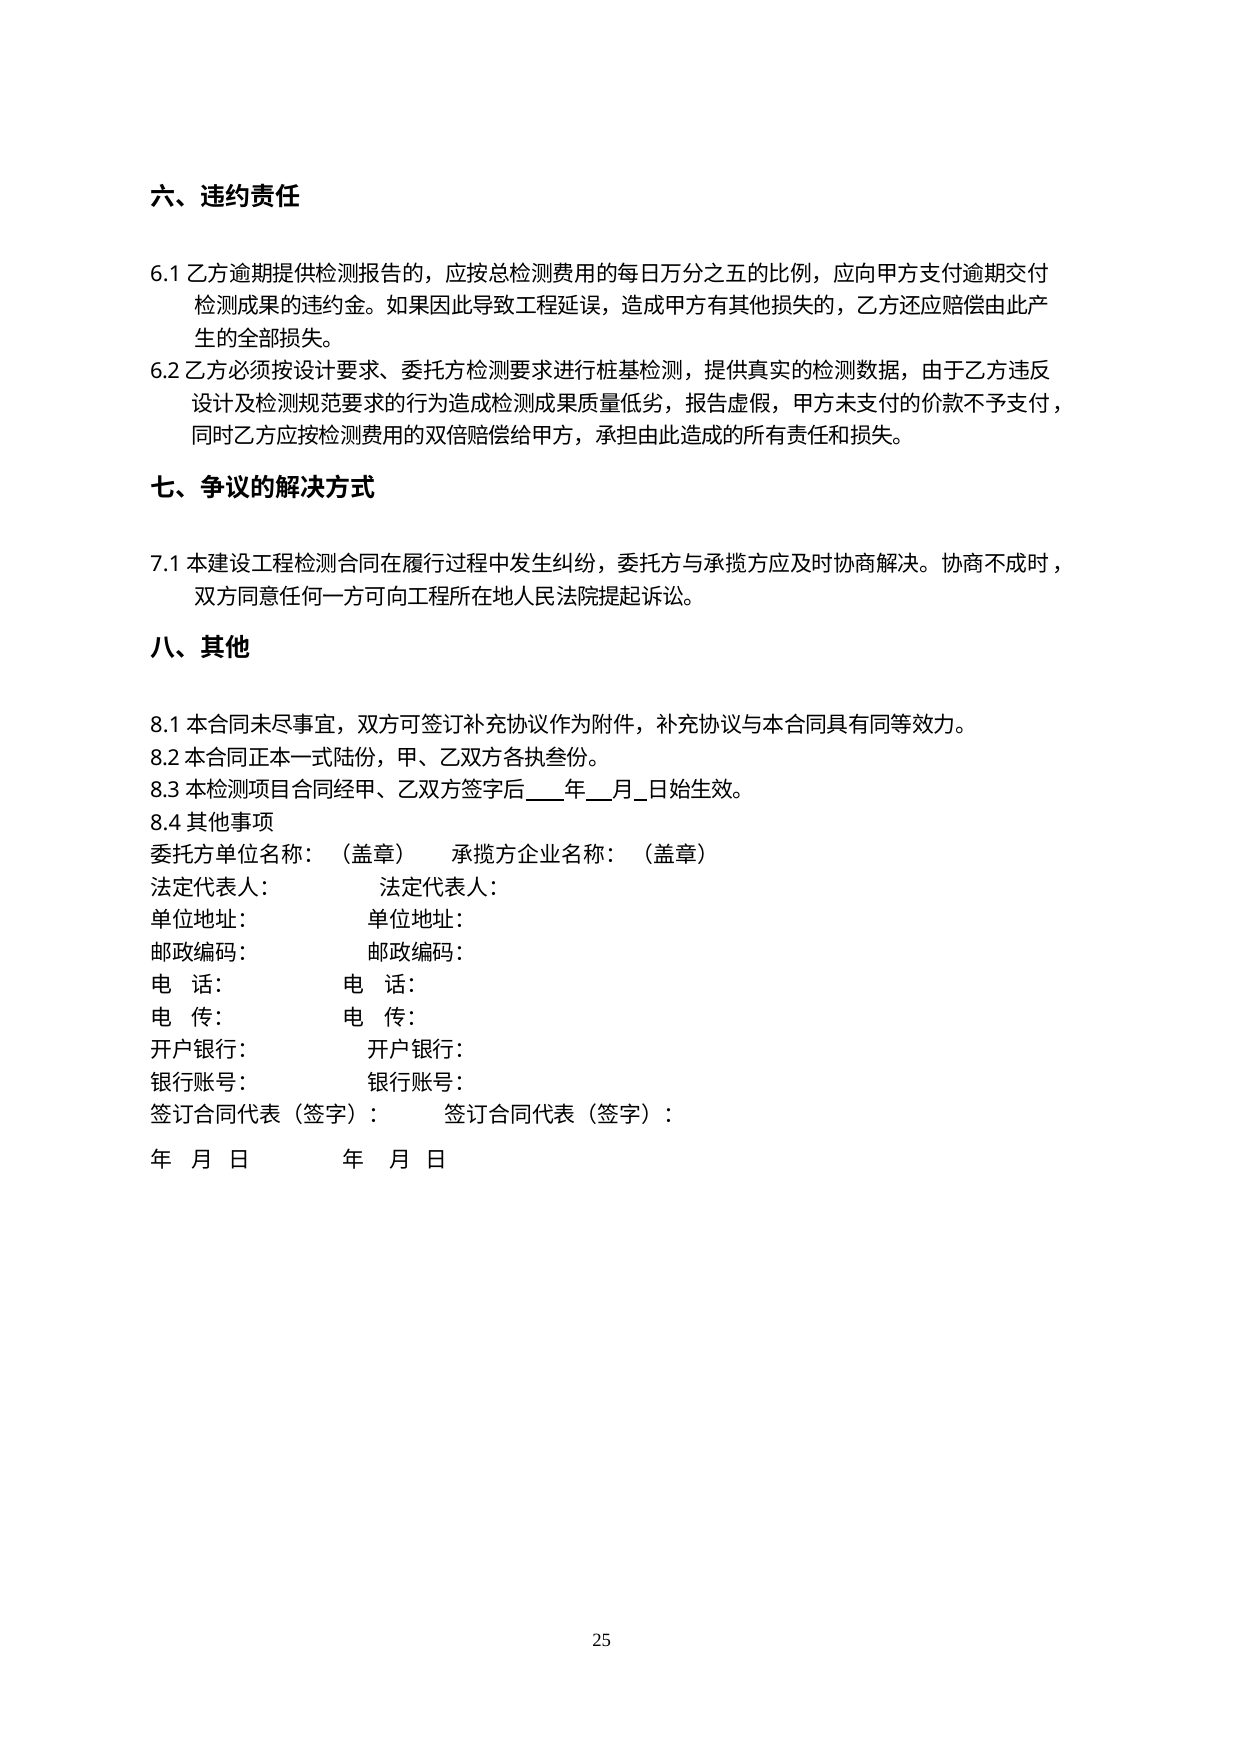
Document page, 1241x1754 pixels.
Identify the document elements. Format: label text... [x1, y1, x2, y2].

subtitle 年 月 日 年 月 日 [150, 1142, 1053, 1174]
text 开户银行： 开户银行： [150, 1032, 1053, 1064]
text 8.3 本检测项目合同经甲、乙双方签字后 年 月 日始生效。 [150, 772, 1053, 804]
text 银行账号： 银行账号： [150, 1064, 1053, 1097]
text 电 传： 电 传： [150, 999, 1053, 1032]
text 邮政编码： 邮政编码： [150, 934, 1053, 967]
text 委托方单位名称： （盖章） 承揽方企业名称： （盖章） [150, 837, 1053, 869]
subtitle 七、争议的解决方式 [150, 453, 1053, 518]
text 6.2乙方必须按设计要求、委托方检测要求进行桩基检测，提供真实的检测数据，由于乙方违反设计及检测规范要求的行为造成检测成果质量低劣，报告虚假，甲方未支付的价款不予支付，同时乙方应按检测费用的双倍赔偿给甲方，承担由此造成的所有责任和损失。 [150, 353, 1053, 451]
text 8.4 其他事项 [150, 804, 1053, 837]
text 法定代表人： 法定代表人： [150, 869, 1053, 902]
text 8.2本合同正本一式陆份，甲、乙双方各执叁份。 [150, 739, 1053, 772]
text 签订合同代表（签字）： 签订合同代表（签字）： [150, 1097, 1053, 1129]
subtitle 六、违约责任 [150, 162, 1053, 227]
text 6.1乙方逾期提供检测报告的，应按总检测费用的每日万分之五的比例，应向甲方支付逾期交付检测成果的违约金。如果因此导致工程延误，造成甲方有其他损失的，乙方还应赔偿由此产生的全部损失。 [150, 256, 1053, 353]
subtitle 八、其他 [150, 613, 1053, 678]
text 电 话： 电 话： [150, 967, 1053, 999]
text 8.1本合同未尽事宜，双方可签订补充协议作为附件，补充协议与本合同具有同等效力。 [150, 707, 1053, 739]
text 单位地址： 单位地址： [150, 902, 1053, 934]
text 7.1本建设工程检测合同在履行过程中发生纠纷，委托方与承揽方应及时协商解决。协商不成时，双方同意任何一方可向工程所在地人民法院提起诉讼。 [150, 546, 1053, 611]
